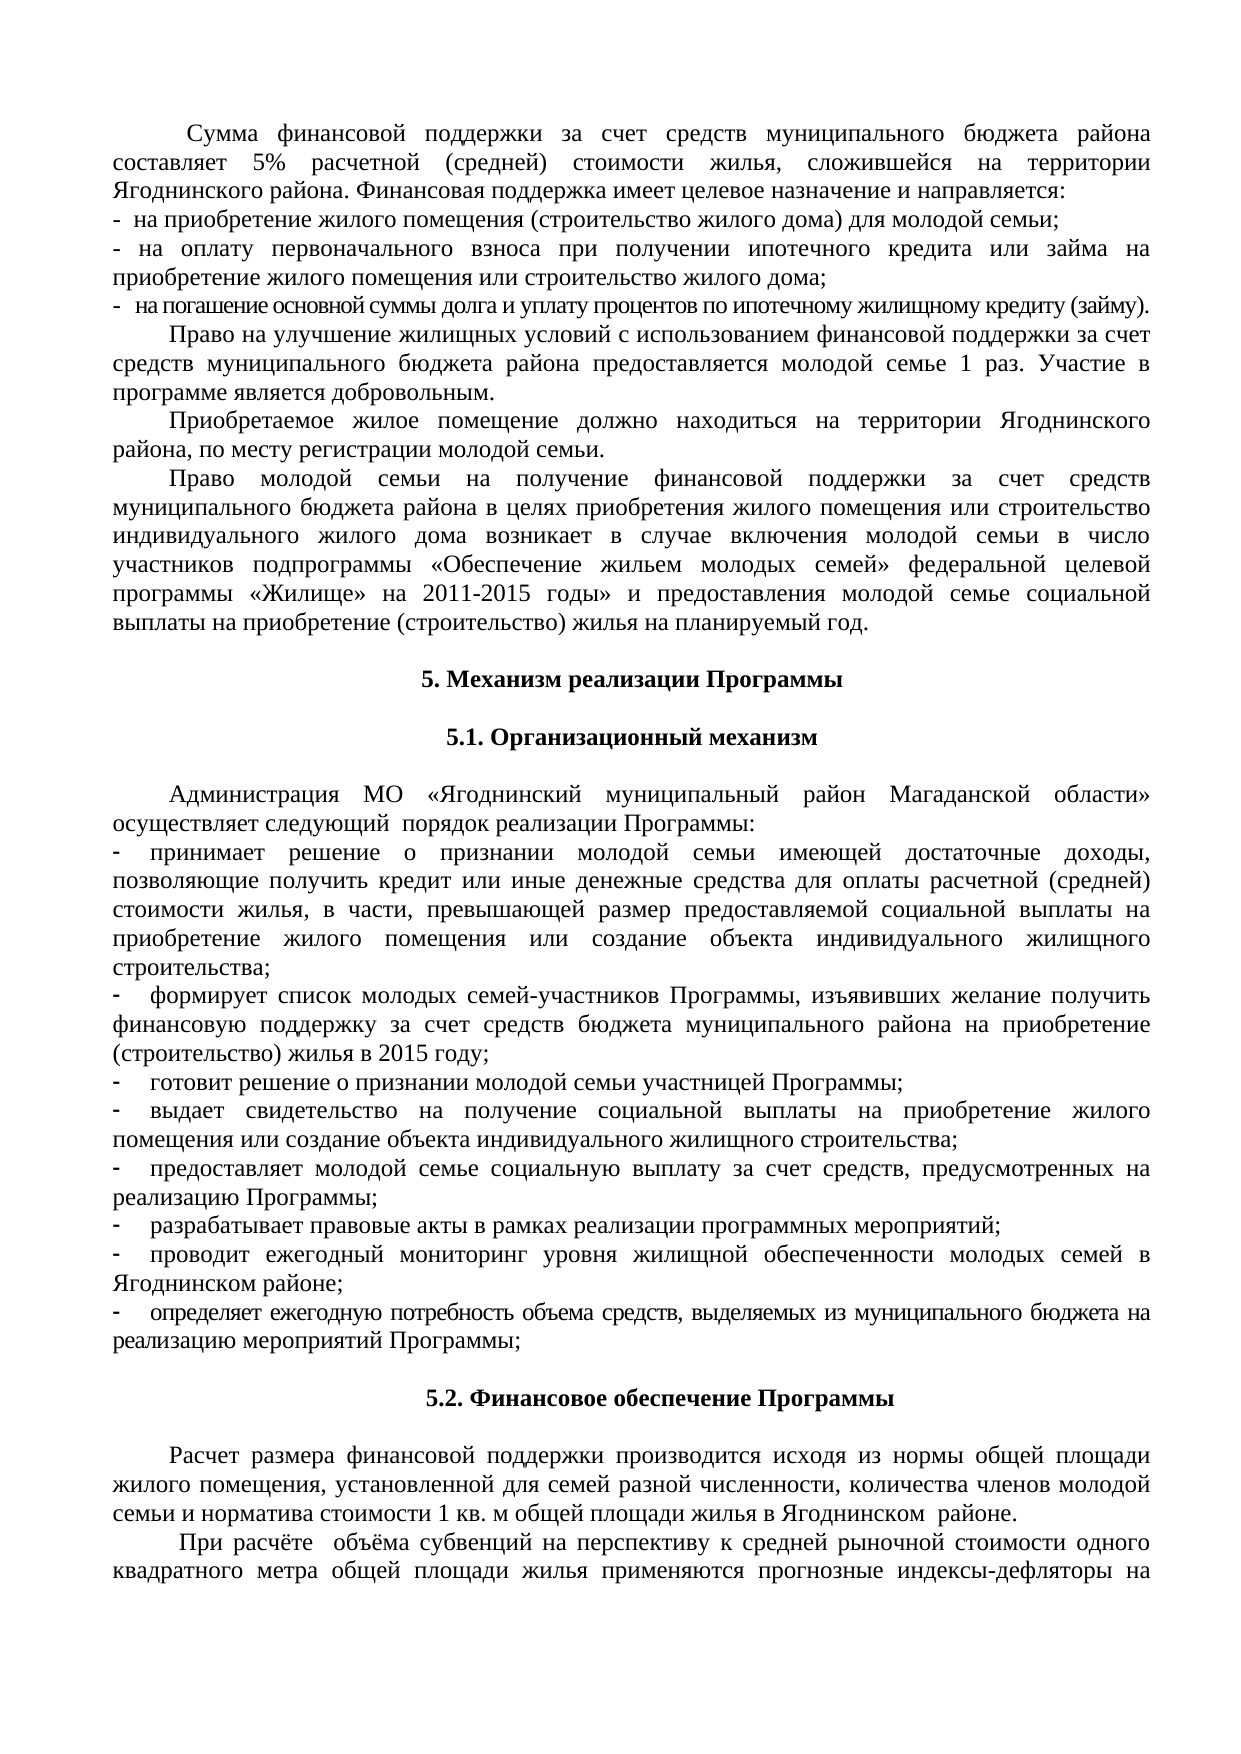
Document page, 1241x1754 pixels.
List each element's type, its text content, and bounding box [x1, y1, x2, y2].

text Право на улучшение жилищных условий с использованием финансовой поддержки за счет средств муниципального бюджета района предоставляется молодой семье 1 раз. Участие в программе является добровольным. [112, 319, 1152, 406]
list принимает решение о признании молодой семьи имеющей достаточные доходы, позволяющие получить кредит или иные денежные средства для оплаты расчетной (средней) стоимости жилья, в части, превышающей размер предоставляемой социальной выплаты на приобретение жилого помещения или создание объекта индивидуального жилищного строительства; [112, 837, 1152, 981]
list предоставляет молодой семье социальную выплату за счет средств, предусмотренных на реализацию Программы; [112, 1153, 1152, 1211]
list определяет ежегодную потребность объема средств, выделяемых из муниципального бюджета на реализацию мероприятий Программы; [112, 1297, 1152, 1354]
text - на приобретение жилого помещения (строительство жилого дома) для молодой семьи; [112, 204, 1152, 233]
list разрабатывает правовые акты в рамках реализации программных мероприятий; [112, 1211, 1152, 1239]
text Право молодой семьи на получение финансовой поддержки за счет средств муниципального бюджета района в целях приобретения жилого помещения или строительство индивидуального жилого дома возникает в случае включения молодой семьи в число участников подпрограммы «Обеспечение жильем молодых семей» федеральной целевой программы «Жилище» на 2011-2015 годы» и предоставления молодой семье социальной выплаты на приобретение (строительство) жилья на планируемый год. [112, 463, 1152, 636]
text Расчет размера финансовой поддержки производится исходя из нормы общей площади жилого помещения, установленной для семей разной численности, количества членов молодой семьи и норматива стоимости общей площади жилья в Ягоднинском районе. [112, 1441, 1152, 1527]
list готовит решение о признании молодой семьи участницей Программы; [112, 1067, 1152, 1096]
list формирует список молодых семей-участников Программы, изъявивших желание получить финансовую поддержку за счет средств бюджета муниципального района на приобретение (строительство) жилья в 2015 году; [112, 981, 1152, 1067]
text - на оплату первоначального взноса при получении ипотечного кредита или займа на приобретение жилого помещения или строительство жилого дома; [112, 233, 1152, 291]
text Сумма финансовой поддержки за счет средств муниципального бюджета района составляет 5% расчетной (средней) стоимости жилья, сложившейся на территории Ягоднинского района. Финансовая поддержка имеет целевое назначение и направляется: [112, 118, 1152, 204]
text 5.1. Организационный механизм [112, 722, 1152, 751]
text Приобретаемое жилое помещение должно находиться на территории Ягоднинского района, по месту регистрации молодой семьи. [112, 406, 1152, 463]
text 5. Механизм реализации Программы [112, 664, 1152, 693]
text - на погашение основной суммы долга и уплату процентов по ипотечному жилищному кредиту (займу). [112, 291, 1152, 319]
text Администрация МО «Ягоднинский муниципальный район Магаданской области» осуществляет следующий порядок реализации Программы: [112, 779, 1152, 837]
list проводит ежегодный мониторинг уровня жилищной обеспеченности молодых семей в Ягоднинском районе; [112, 1239, 1152, 1297]
text 5.2. Финансовое обеспечение Программы [112, 1383, 1152, 1412]
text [112, 1527, 1152, 1584]
list выдает свидетельство на получение социальной выплаты на приобретение жилого помещения или создание объекта индивидуального жилищного строительства; [112, 1096, 1152, 1153]
